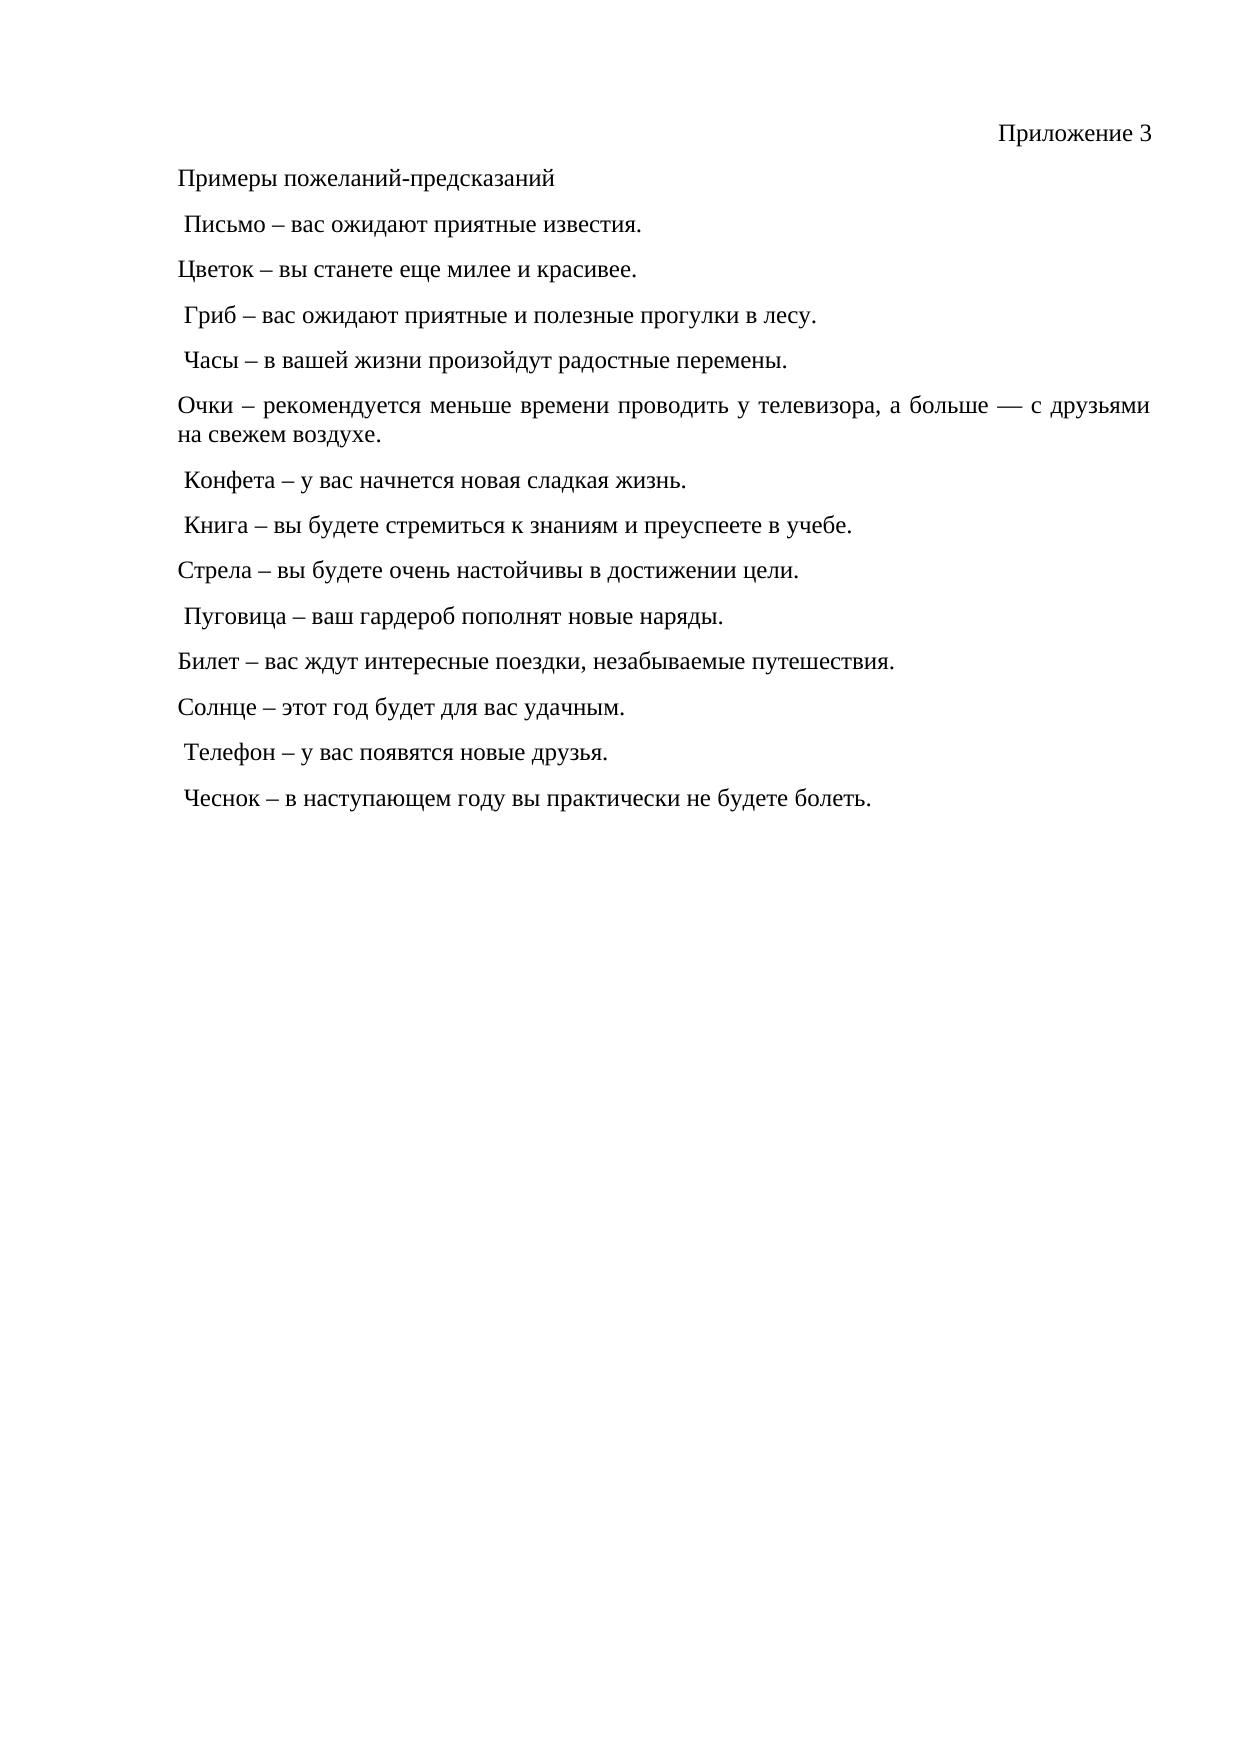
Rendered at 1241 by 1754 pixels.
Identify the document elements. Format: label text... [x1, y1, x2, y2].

text Телефон – у вас появятся новые друзья. [177, 737, 1152, 766]
text Приложение 3 [177, 118, 1152, 147]
text Солнце – этот год будет для вас удачным. [177, 692, 1152, 721]
text Стрела – вы будете очень настойчивы в достижении цели. [177, 556, 1152, 584]
text Пуговица – ваш гардероб пополнят новые наряды. [177, 601, 1152, 630]
text Письмо – вас ожидают приятные известия. [177, 209, 1152, 238]
text Примеры пожеланий-предсказаний [177, 163, 1152, 192]
text Гриб – вас ожидают приятные и полезные прогулки в лесу. [177, 300, 1152, 328]
text Книга – вы будете стремиться к знаниям и преуспеете в учебе. [177, 510, 1152, 539]
text Очки – рекомендуется меньше времени проводить у телевизора, а больше — с друзьями на свежем воздухе. [177, 391, 1152, 448]
text Часы – в вашей жизни произойдут радостные перемены. [177, 345, 1152, 374]
text Конфета – у вас начнется новая сладкая жизнь. [177, 465, 1152, 493]
text Чеснок – в наступающем году вы практически не будете болеть. [177, 783, 1152, 811]
text Билет – вас ждут интересные поездки, незабываемые путешествия. [177, 646, 1152, 675]
text Цветок – вы станете еще милее и красивее. [177, 254, 1152, 283]
